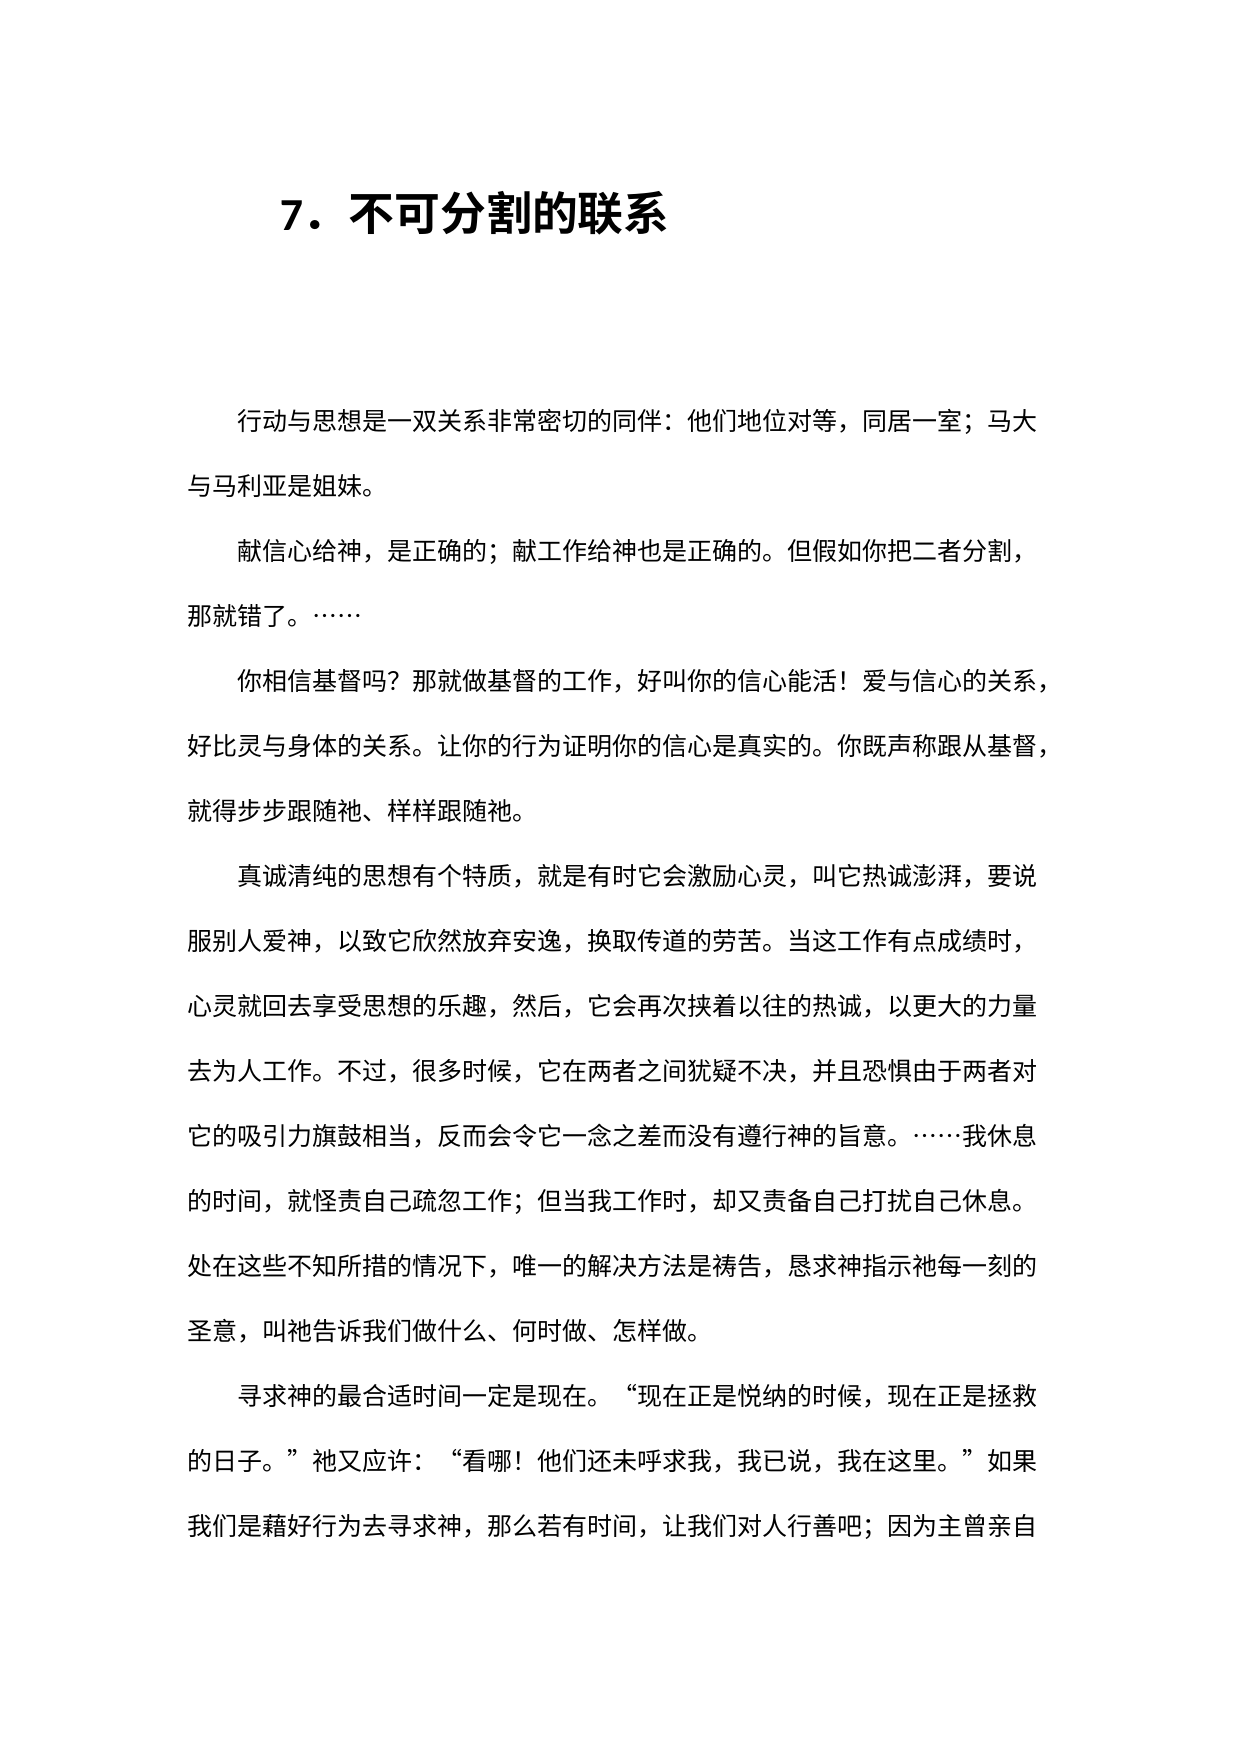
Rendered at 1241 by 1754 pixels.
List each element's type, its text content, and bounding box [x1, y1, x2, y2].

text 真诚清纯的思想有个特质，就是有时它会激励心灵，叫它热诚澎湃，要说服别人爱神，以致它欣然放弃安逸，换取传道的劳苦。当这工作有点成绩时，心灵就回去享受思想的乐趣，然后，它会再次挟着以往的热诚，以更大的力量去为人工作。不过，很多时候，它在两者之间犹疑不决，并且恐惧由于两者对它的吸引力旗鼓相当，反而会令它一念之差而没有遵行神的旨意。……我休息的时间，就怪责自己疏忽工作；但当我工作时，却又责备自己打扰自己休息。处在这些不知所措的情况下，唯一的解决方法是祷告，恳求神指示祂每一刻的圣意，叫祂告诉我们做什么、何时做、怎样做。 [187, 842, 1053, 1362]
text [187, 1362, 1053, 1557]
text 你相信基督吗？那就做基督的工作，好叫你的信心能活！爱与信心的关系，好比灵与身体的关系。让你的行为证明你的信心是真实的。你既声称跟从基督，就得步步跟随祂、样样跟随祂。 [187, 647, 1053, 842]
subtitle 7．不可分割的联系 [187, 162, 1053, 259]
text 行动与思想是一双关系非常密切的同伴：他们地位对等，同居一室；马大与马利亚是姐妹。 [187, 387, 1053, 517]
text 献信心给神，是正确的；献工作给神也是正确的。但假如你把二者分割，那就错了。…… [187, 517, 1053, 647]
